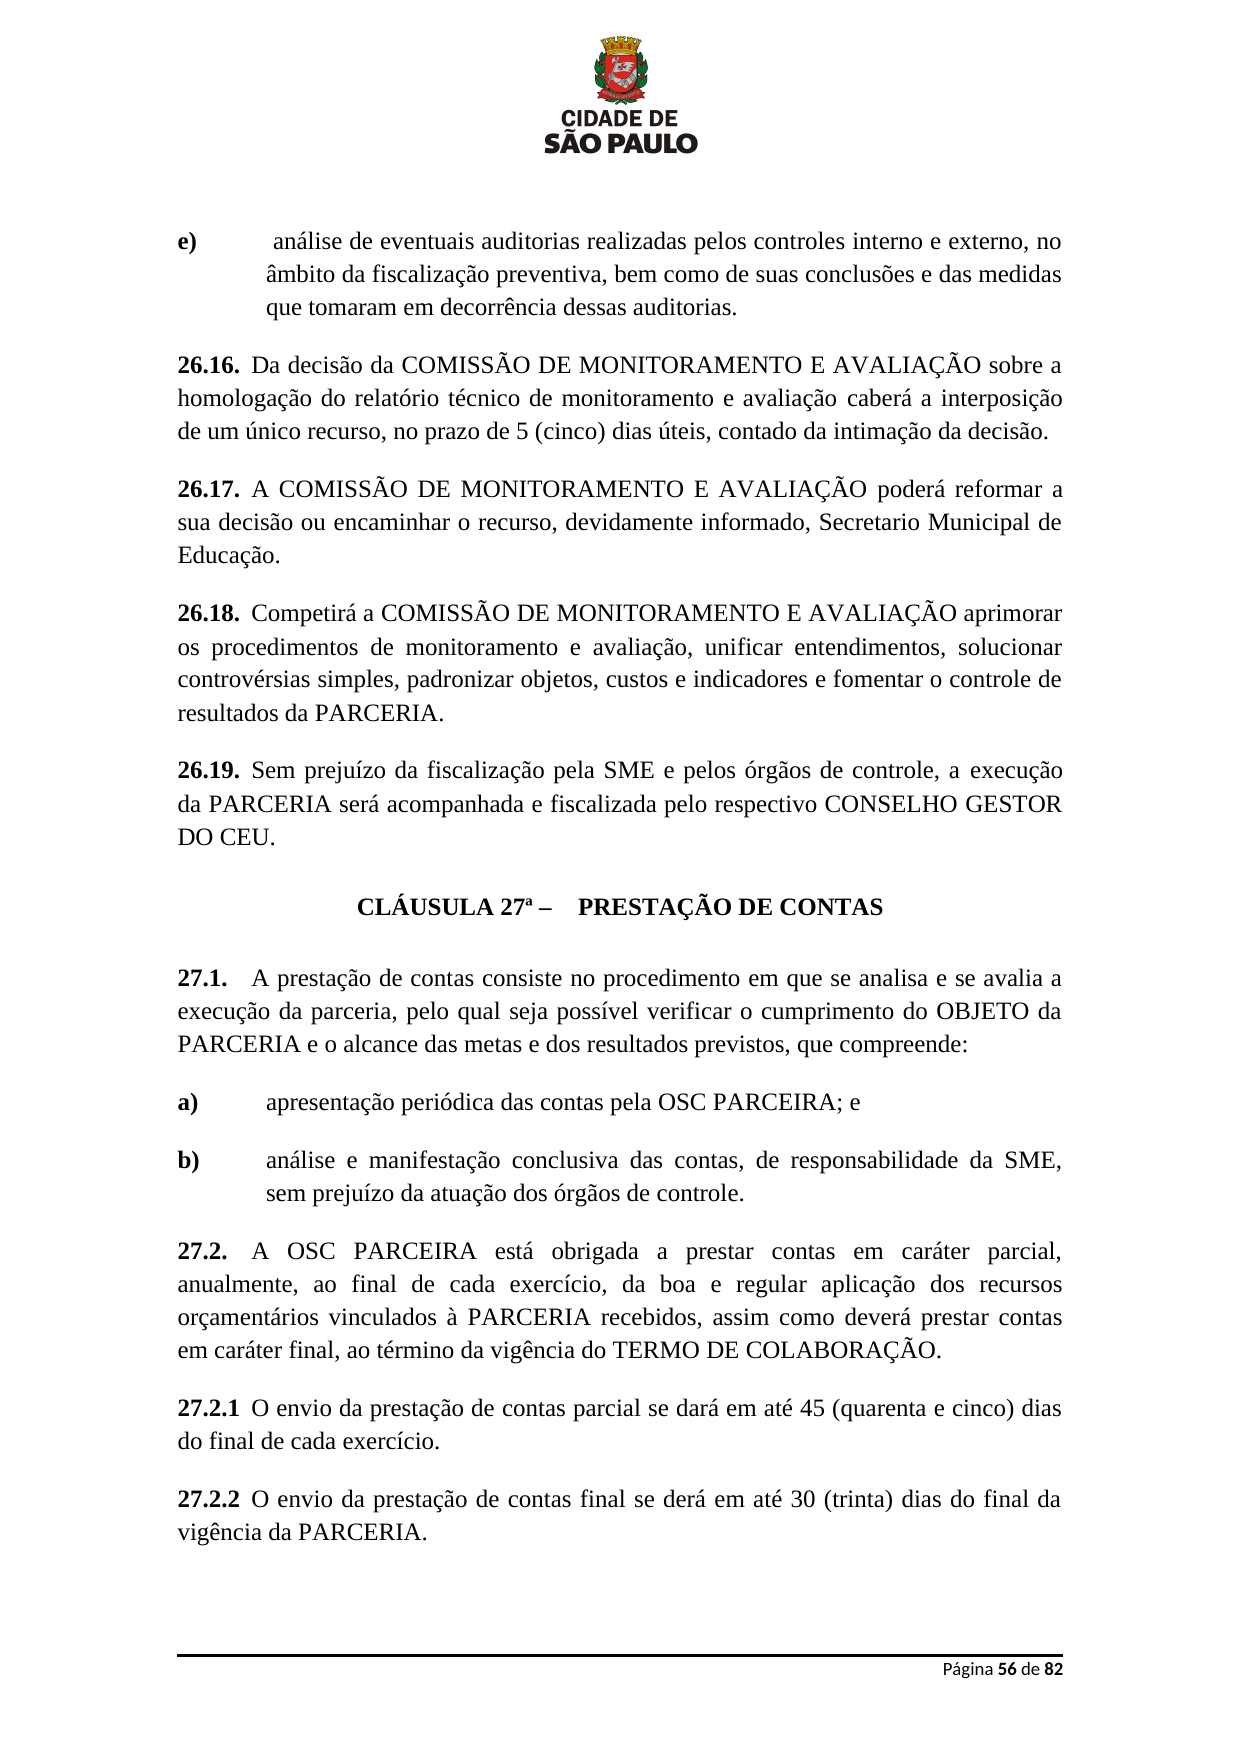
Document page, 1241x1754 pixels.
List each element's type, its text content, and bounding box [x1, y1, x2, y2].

list apresentação periódica das contas pela OSC PARCEIRA; e [177, 1087, 1063, 1116]
list análise e manifestação conclusiva das contas, de responsabilidade da SME, sem prejuízo da atuação dos órgãos de controle. [177, 1145, 1063, 1207]
text Sem prejuízo da fiscalização pela SME e pelos órgãos de controle, a execução da PARCERIA será acompanhada e fiscalizada pelo respectivo CONSELHO GESTOR DO CEU. [177, 756, 1063, 850]
text A COMISSÃO DE MONITORAMENTO E AVALIAÇÃO poderá reformar a sua decisão ou encaminhar o recurso, devidamente informado, Secretario Municipal de Educação. [177, 474, 1063, 508]
text A OSC PARCEIRA está obrigada a prestar contas em caráter parcial, anualmente, ao final de cada exercício, da boa e regular aplicação dos recursos orçamentários vinculados à PARCERIA recebidos, assim como deverá prestar contas em caráter final, ao término da vigência do TERMO DE COLABORAÇÃO. [177, 1236, 1063, 1364]
picture [537, 29, 703, 160]
list O envio da prestação de contas parcial se dará em até 45 (quarenta e cinco) dias do final de cada exercício. [177, 1393, 1063, 1455]
text A prestação de contas consiste no procedimento em que se analisa e se avalia a execução da parceria, pelo qual seja possível verificar o cumprimento do OBJETO da PARCERIA e o alcance das metas e dos resultados previstos, que compreende: [177, 963, 1063, 1057]
text Competirá a COMISSÃO DE MONITORAMENTO E AVALIAÇÃO aprimorar os procedimentos de monitoramento e avaliação, unificar entendimentos, solucionar controvérsias simples, padronizar objetos, custos e indicadores e fomentar o controle de resultados da PARCERIA. [177, 598, 1063, 726]
list O envio da prestação de contas final se derá em até 30 (trinta) dias do final da vigência da PARCERIA. [177, 1484, 1063, 1546]
list análise de eventuais auditorias realizadas pelos controles interno e externo, no âmbito da fiscalização preventiva, bem como de suas conclusões e das medidas que tomaram em decorrência dessas auditorias. [177, 226, 1063, 321]
subtitle PRESTAÇÃO DE CONTAS [177, 892, 1063, 921]
text A COMISSÃO DE MONITORAMENTO E AVALIAÇÃO poderá reformar a sua decisão ou encaminhar o recurso, devidamente informado, Secretario Municipal de Educação. [177, 536, 1063, 569]
text Da decisão da COMISSÃO DE MONITORAMENTO E AVALIAÇÃO sobre a homologação do relatório técnico de monitoramento e avaliação caberá a interposição de um único recurso, no prazo de 5 (cinco) dias úteis, contado da intimação da decisão. [177, 350, 1063, 445]
